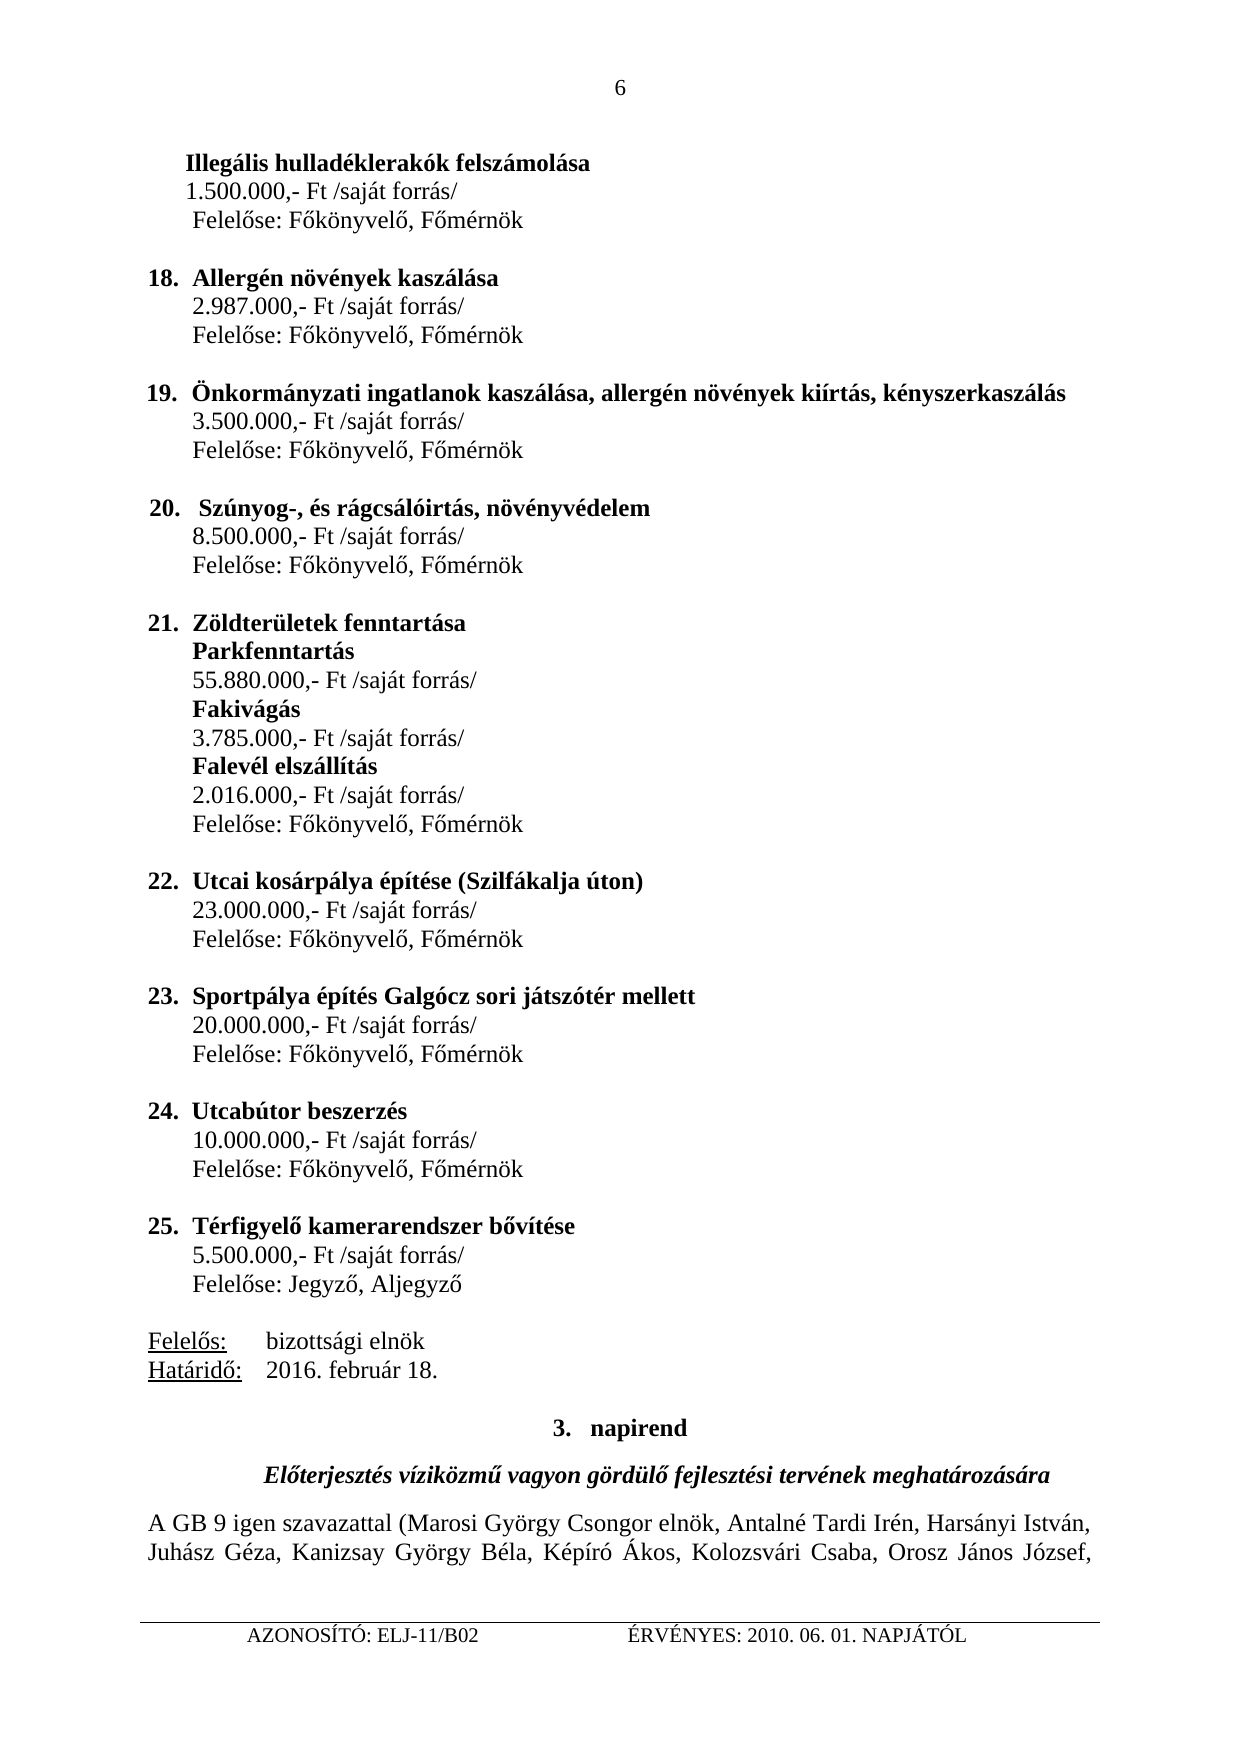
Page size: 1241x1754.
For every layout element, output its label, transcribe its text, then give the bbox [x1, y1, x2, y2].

list Térfigyelő kamerarendszer bővítése [148, 1211, 1093, 1240]
list Szúnyog-, és rágcsálóirtás, növényvédelem [149, 493, 1093, 521]
text 10.000.000,- Ft /saját forrás/ [148, 1125, 1093, 1154]
list Sportpálya építés Galgócz sori játszótér mellett [148, 981, 1093, 1010]
text Felelőse: Főkönyvelő, Főmérnök [192, 1039, 1093, 1068]
text Felelőse: Főkönyvelő, Főmérnök [192, 205, 1093, 234]
text Felelőse: Főkönyvelő, Főmérnök [192, 1154, 1093, 1183]
list Utcai kosárpálya építése (Szilfákalja úton) [148, 866, 1093, 895]
list napirend [148, 1413, 1093, 1441]
text 24. Utcabútor beszerzés [148, 1096, 1093, 1125]
text Felelőse: Főkönyvelő, Főmérnök [192, 320, 1093, 349]
text Parkfenntartás [192, 636, 1093, 665]
text Felelőse: Főkönyvelő, Főmérnök [148, 924, 1093, 953]
text 2.987.000,- Ft /saját forrás/ [148, 291, 1093, 320]
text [148, 1508, 1093, 1566]
text 20.000.000,- Ft /saját forrás/ [192, 1010, 1093, 1039]
text 55.880.000,- Ft /saját forrás/ [148, 665, 1093, 694]
text 3.785.000,- Ft /saját forrás/ [192, 723, 1093, 751]
text Illegális hulladéklerakók felszámolása [185, 148, 1093, 176]
text Felelőse: Főkönyvelő, Főmérnök [192, 435, 1093, 464]
text 1.500.000,- Ft /saját forrás/ [185, 176, 1093, 205]
text 2.016.000,- Ft /saját forrás/ [192, 780, 1093, 809]
list Önkormányzati ingatlanok kaszálása, allergén növények kiírtás, kényszerkaszálás [146, 378, 1093, 406]
text Előterjesztés víziközmű vagyon gördülő fejlesztési tervének meghatározására [221, 1461, 1093, 1489]
text Fakivágás [192, 694, 1093, 723]
text Határidő: 2016. február 18. [148, 1355, 1093, 1384]
text Felelőse: Jegyző, Aljegyző [192, 1269, 1093, 1298]
text 23.000.000,- Ft /saját forrás/ [148, 895, 1093, 924]
text Felelős: bizottsági elnök [148, 1326, 1093, 1355]
text 5.500.000,- Ft /saját forrás/ [192, 1240, 1093, 1269]
list Allergén növények kaszálása [148, 263, 1093, 291]
text Falevél elszállítás [192, 751, 1093, 780]
text 8.500.000,- Ft /saját forrás/ [148, 521, 1093, 550]
text 3.500.000,- Ft /saját forrás/ [148, 406, 1093, 435]
text Felelőse: Főkönyvelő, Főmérnök [192, 550, 1093, 579]
list Zöldterületek fenntartása [148, 608, 1093, 636]
text Felelőse: Főkönyvelő, Főmérnök [192, 809, 1093, 838]
